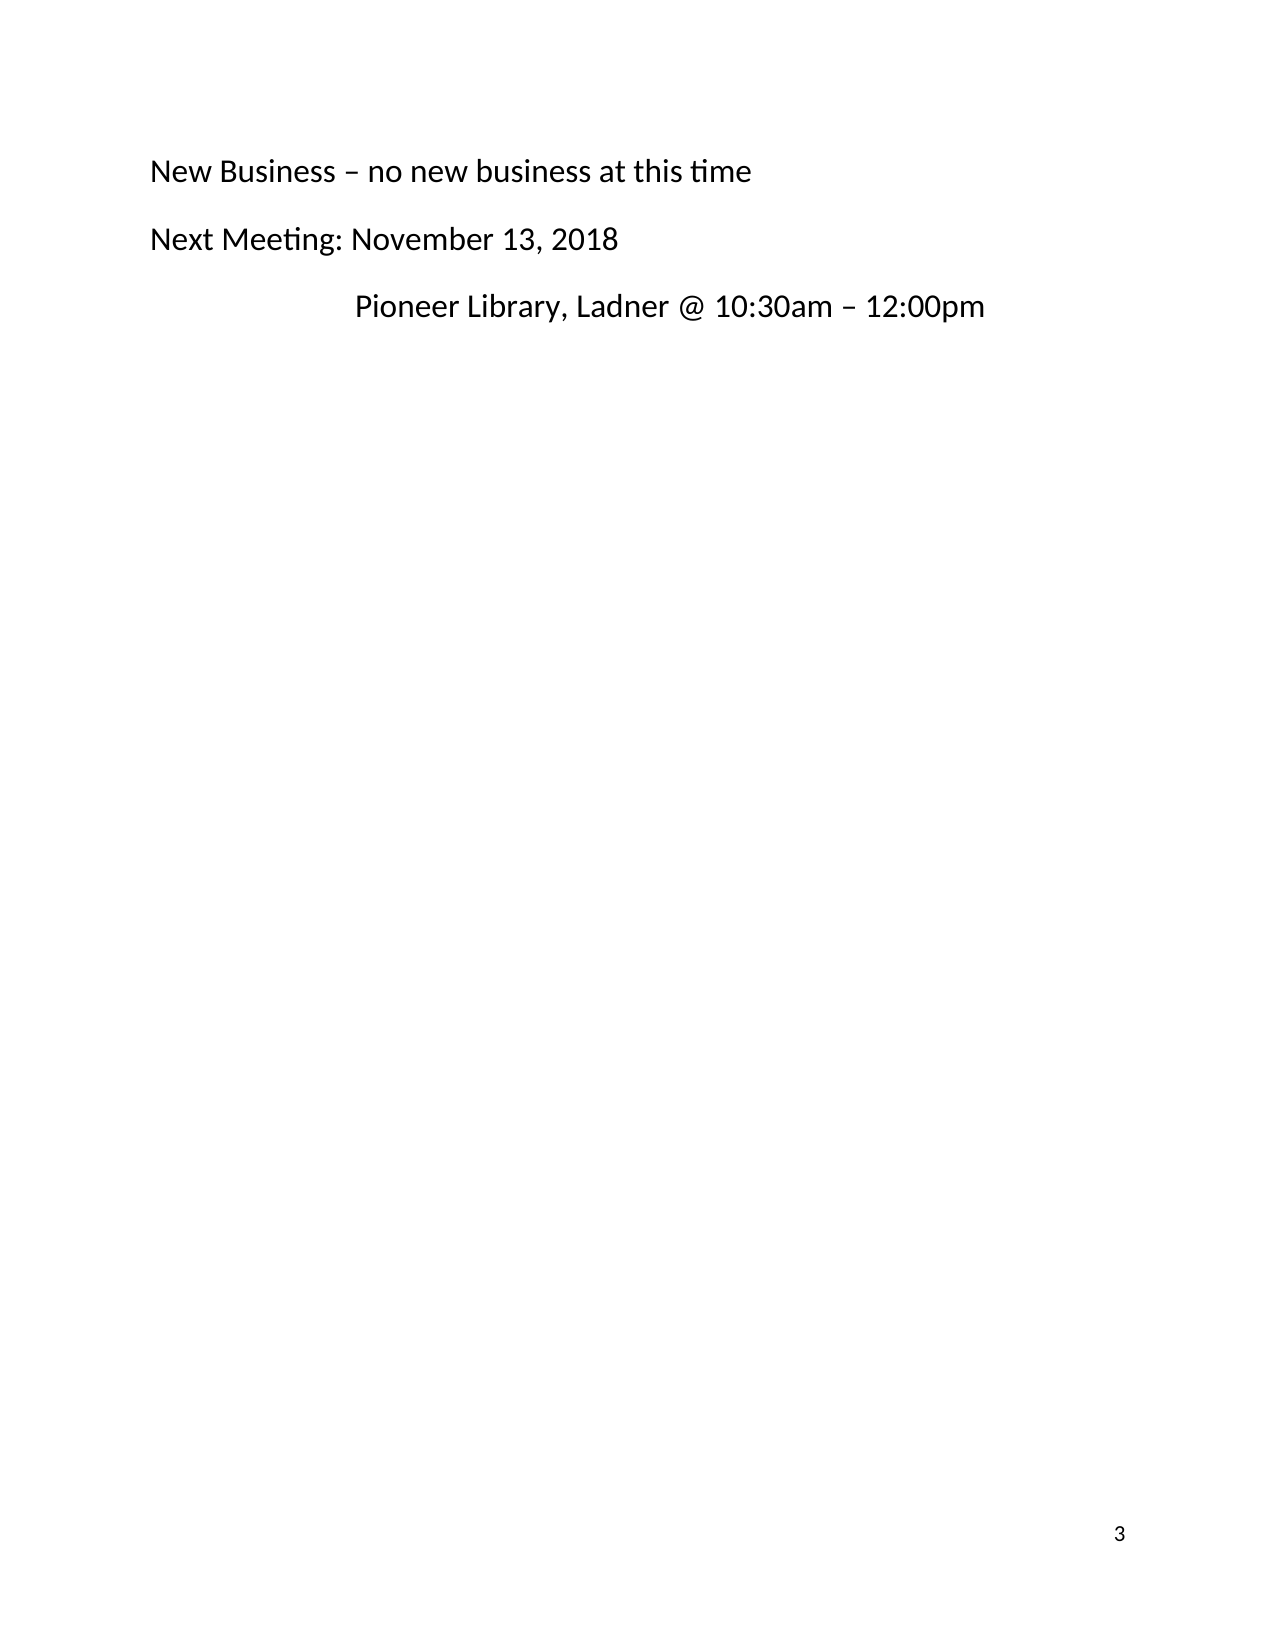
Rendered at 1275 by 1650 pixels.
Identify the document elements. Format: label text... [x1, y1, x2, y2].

text New Business – no new business at this time [150, 150, 1125, 191]
text Next Meeting: November 13, 2018 [150, 218, 1125, 258]
list Pioneer Library, Ladner @ 10:30am – 12:00pm [187, 285, 1125, 326]
